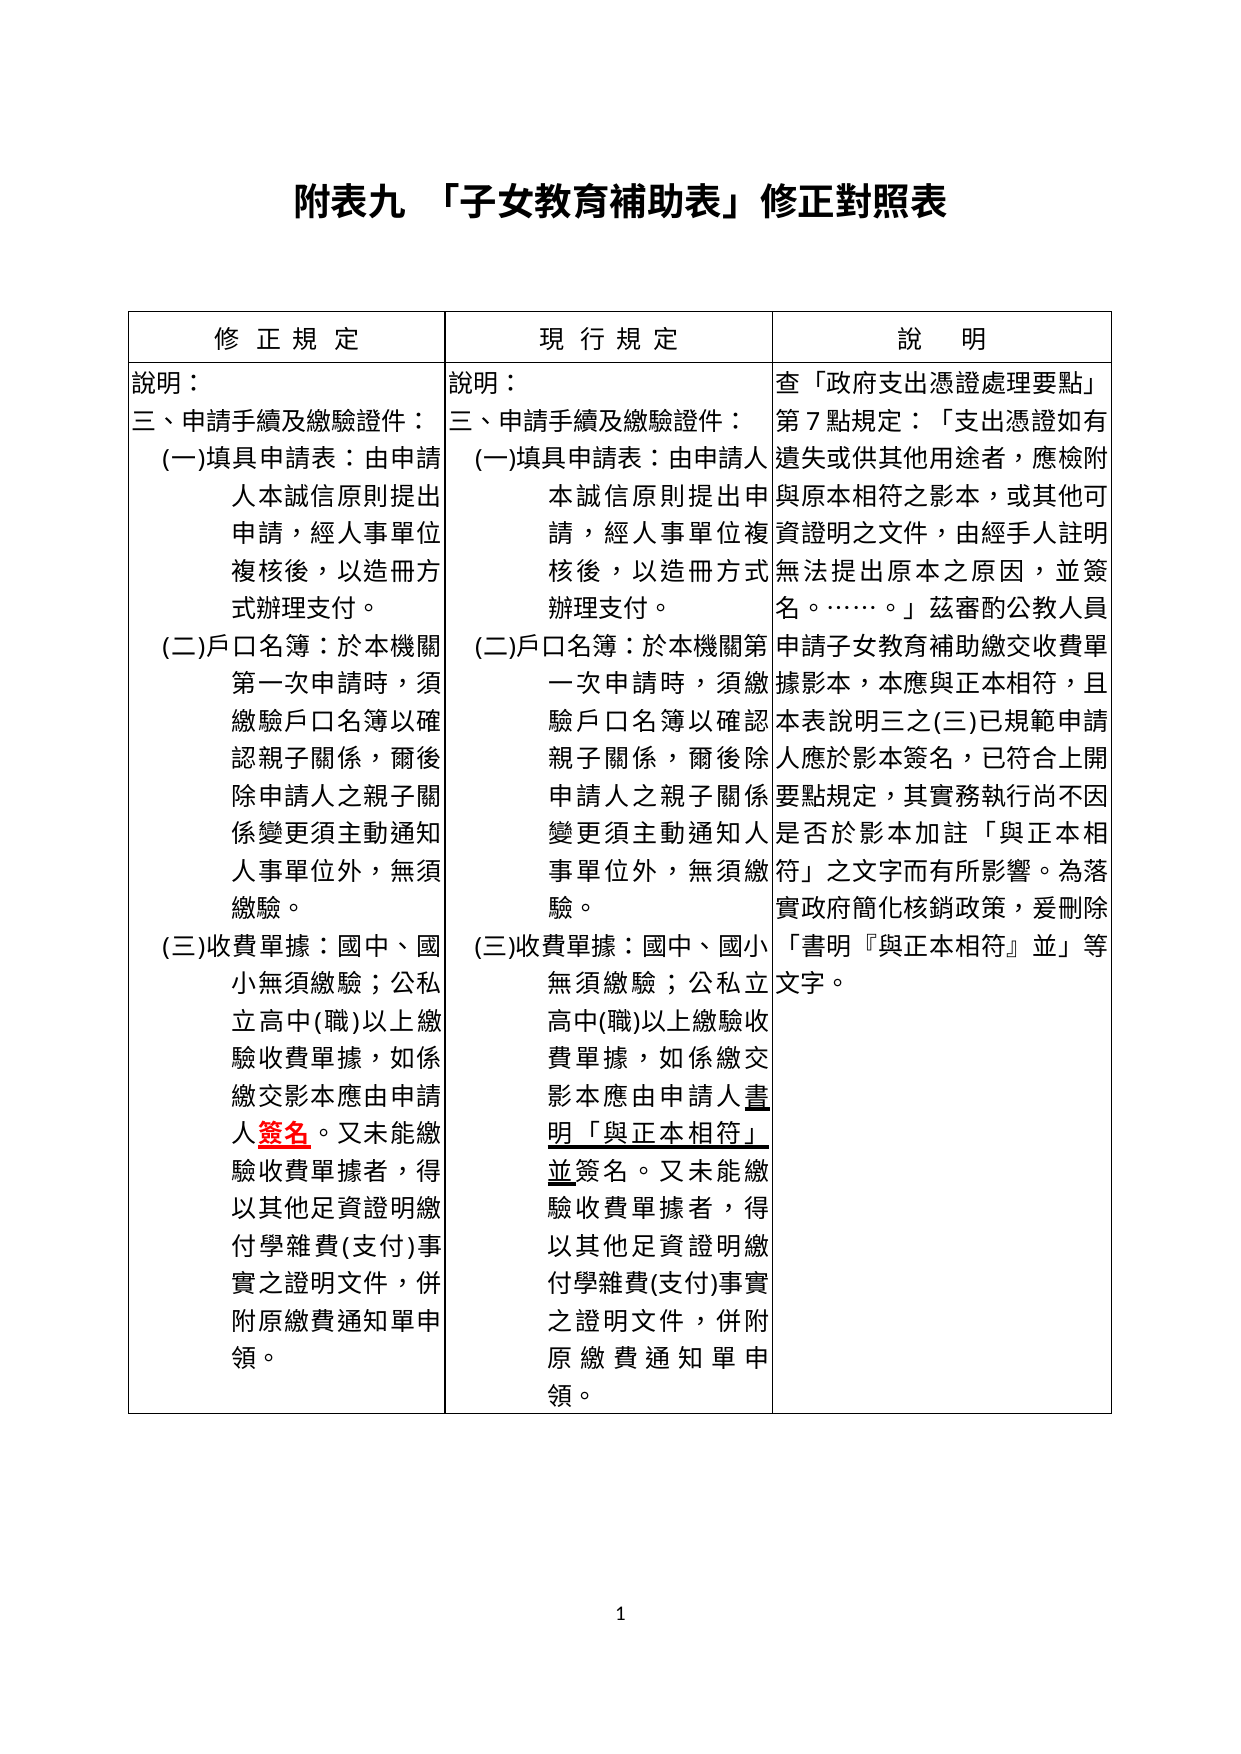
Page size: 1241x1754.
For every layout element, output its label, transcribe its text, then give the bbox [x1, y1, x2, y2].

table_header 說 明 [773, 312, 1111, 362]
table_header 修 正 規 定 [129, 312, 444, 362]
table_header 現 行 規 定 [446, 312, 772, 362]
table_cell 查「政府支出憑證處理要點」第7點規定：「支出憑證如有遺失或供其他用途者，應檢附與原本相符之影本，或其他可資證明之文件，由經手人註明無法提出原本之原因，並簽名。……。」茲審酌公教人員申請子女教育補助繳交收費單據影本，本應與正本相符，且本表說明三之(三)已規範申請人應於影本簽名，已符合上開要點規定，其實務執行尚不因是否於影本加註「與正本相符」之文字而有所影響。為落實政府簡化核銷政策，爰刪除「書明『與正本相符』並」等文字。 [773, 363, 1111, 1413]
table_cell 說明： 三、申請手續及繳驗證件： (一)填具申請表：由申請人本誠信原則提出申請，經人事單位複核後，以造冊方式辦理支付。 (二)戶口名簿：於本機關第一次申請時，須繳驗戶口名簿以確認親子關係，爾後除申請人之親子關係變更須主動通知人事單位外，無須繳驗。 (三)收費單據：國中、國小無須繳驗；公私立高中(職)以上繳驗收費單據，如係繳交影本應由申請人書明「與正本相符」並簽名。又未能繳驗收費單據者，得以其他足資證明繳付學雜費(支付)事實之證明文件，併附原繳費通知單申領。 [446, 363, 772, 1413]
text 附表九 「子女教育補助表」修正對照表 [148, 161, 1092, 236]
table_cell 說明： 三、申請手續及繳驗證件： (一)填具申請表：由申請人本誠信原則提出申請，經人事單位複核後，以造冊方式辦理支付。 (二)戶口名簿：於本機關第一次申請時，須繳驗戶口名簿以確認親子關係，爾後除申請人之親子關係變更須主動通知人事單位外，無須繳驗。 (三)收費單據：國中、國小無須繳驗；公私立高中(職)以上繳驗收費單據，如係繳交影本應由申請人簽名。又未能繳驗收費單據者，得以其他足資證明繳付學雜費(支付)事實之證明文件，併附原繳費通知單申領。 [129, 363, 444, 1413]
